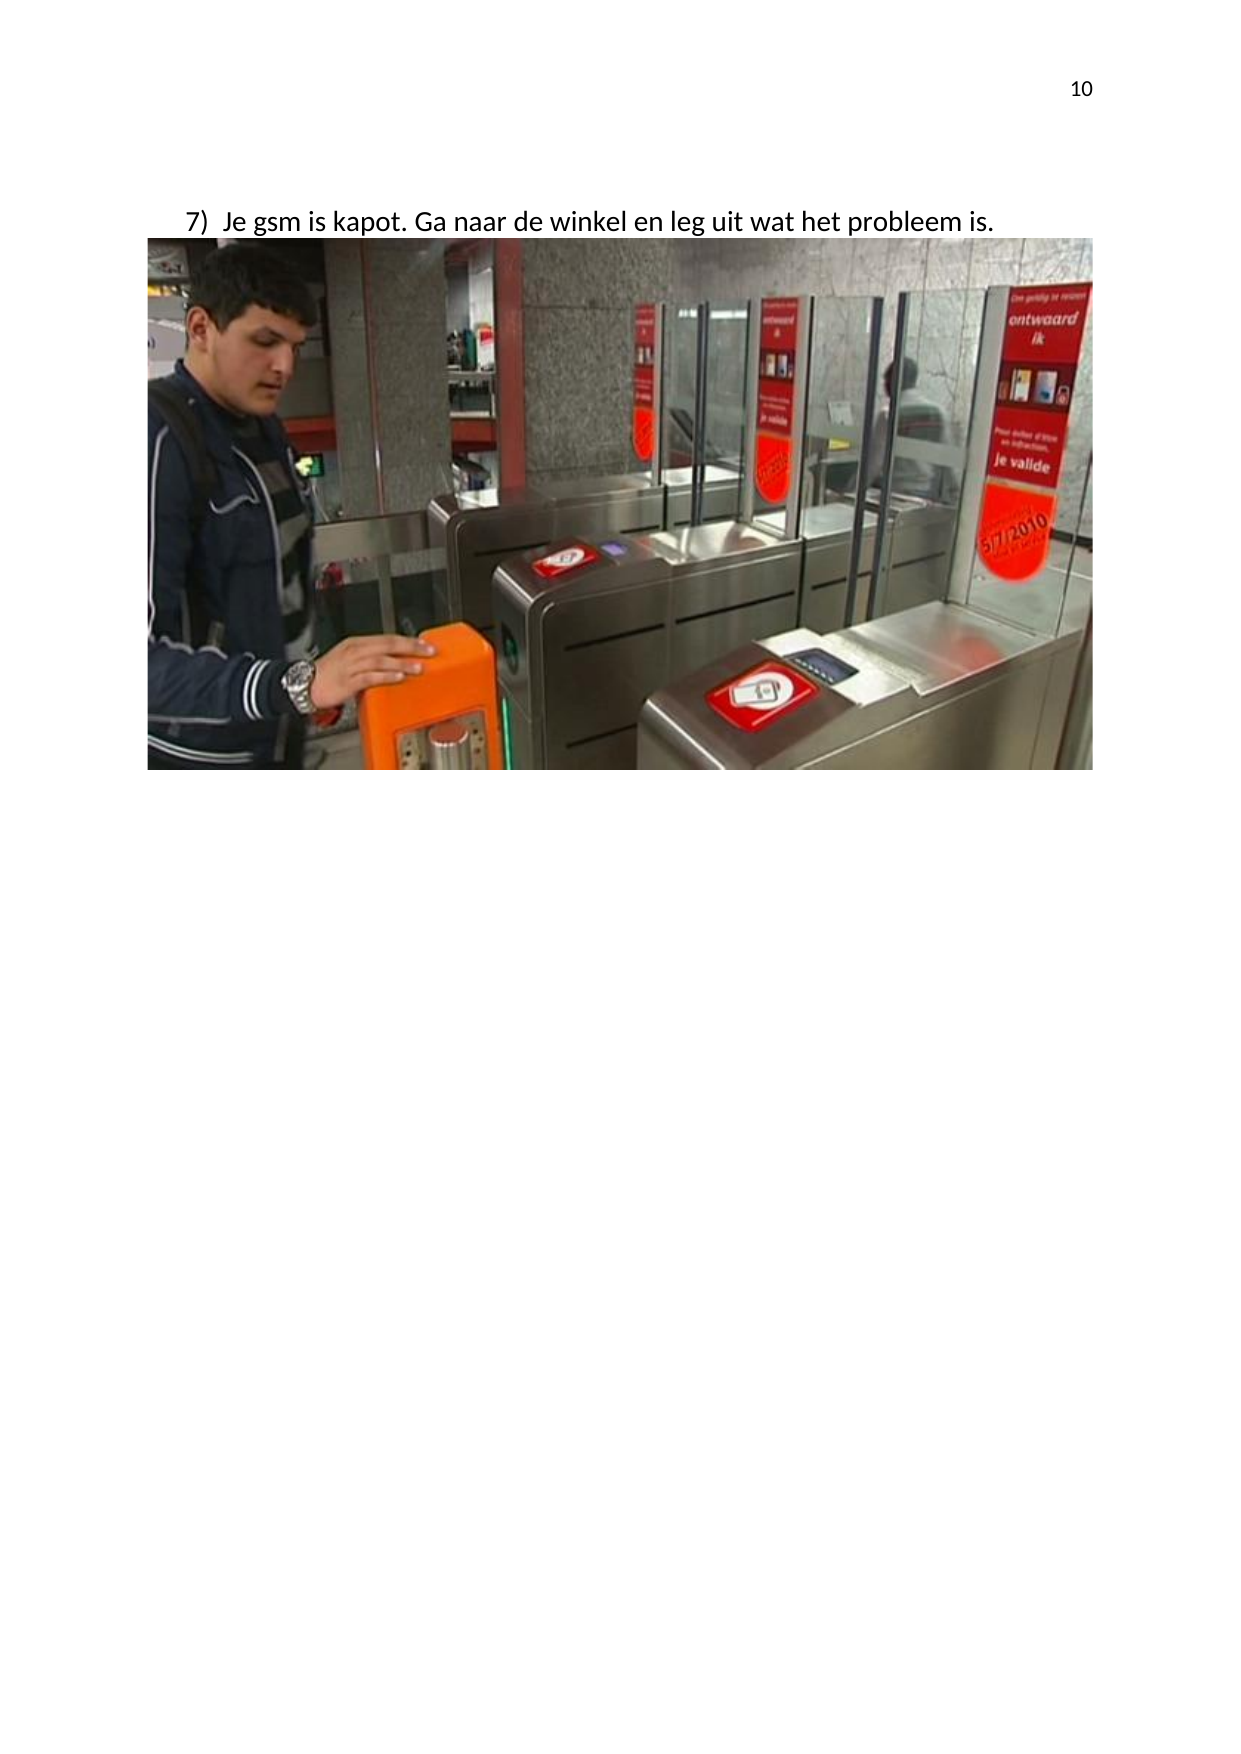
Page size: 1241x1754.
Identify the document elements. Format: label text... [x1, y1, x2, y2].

list Je gsm is kapot. Ga naar de winkel en leg uit wat het probleem is. [185, 203, 1093, 238]
picture [147, 238, 1093, 770]
